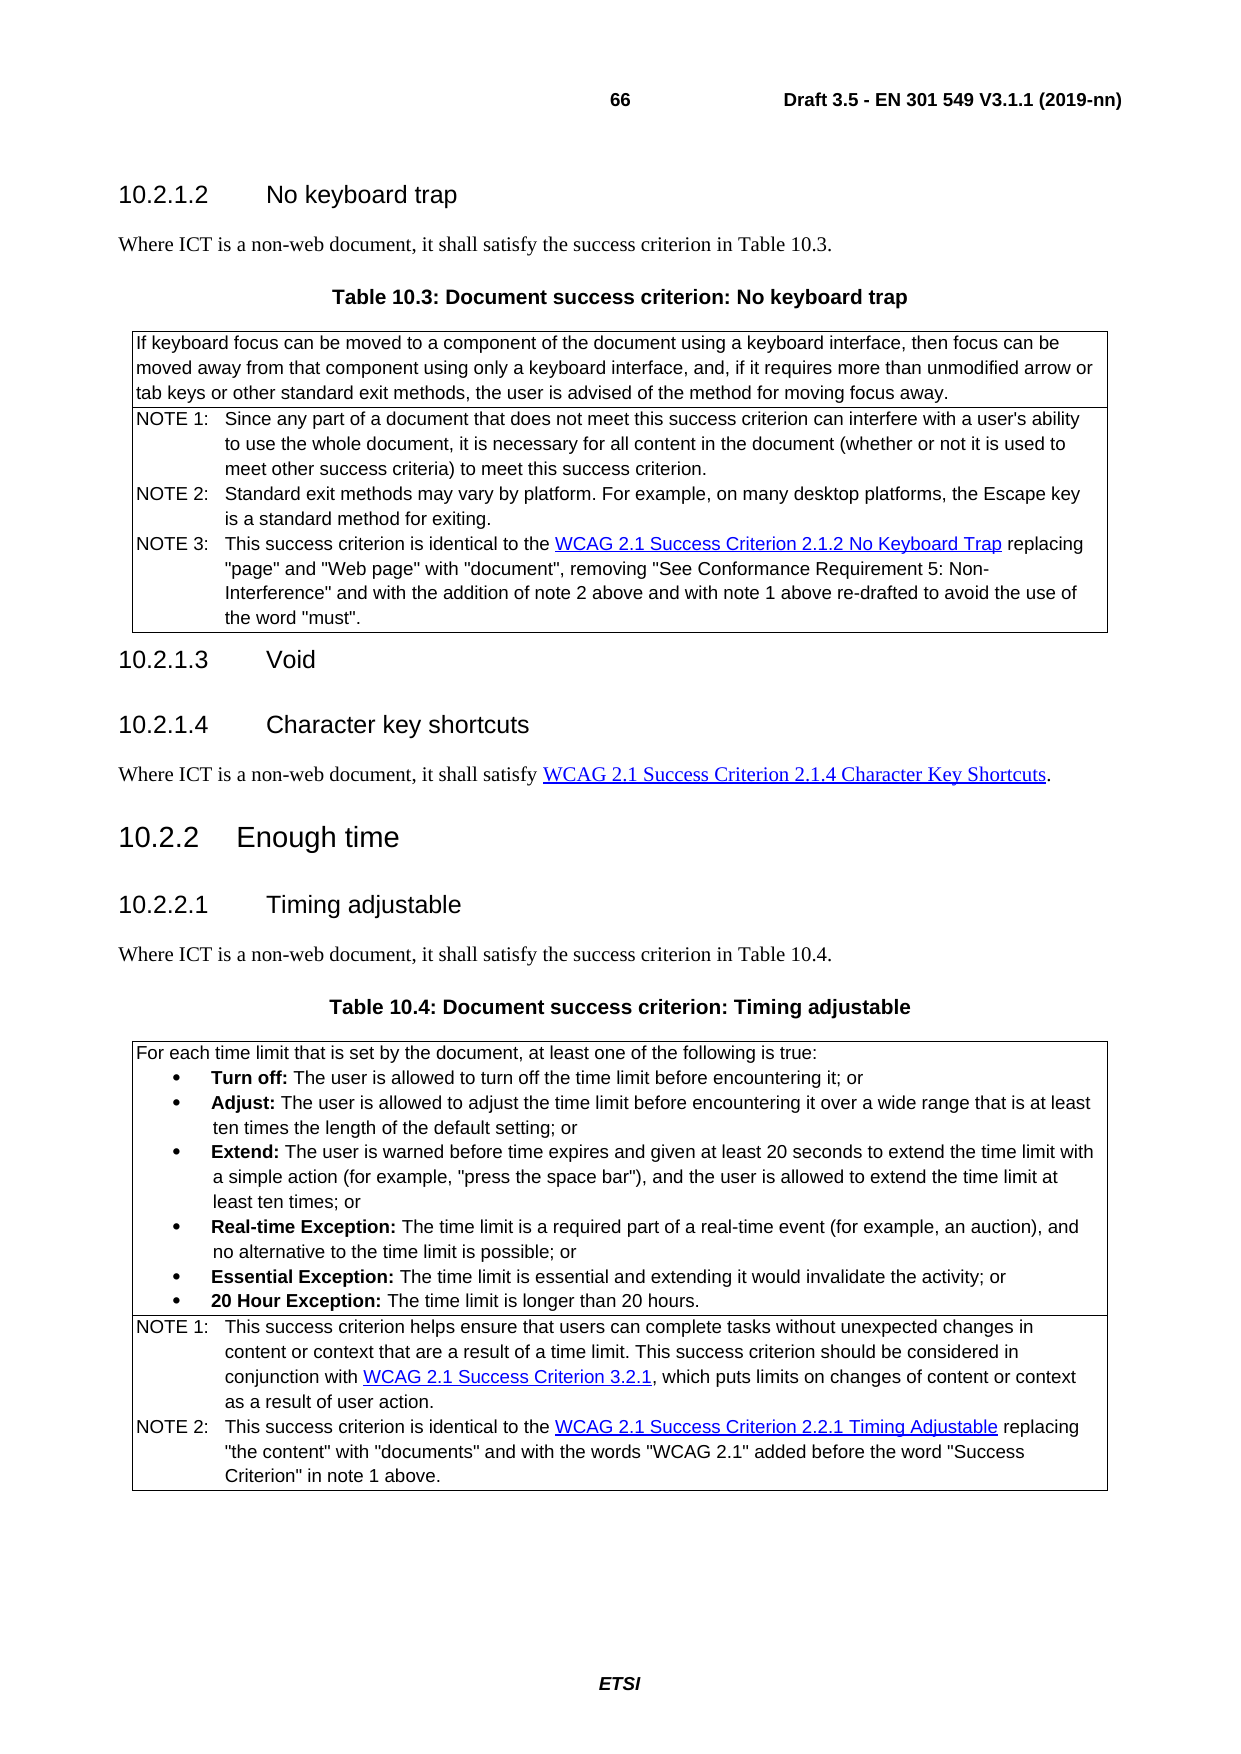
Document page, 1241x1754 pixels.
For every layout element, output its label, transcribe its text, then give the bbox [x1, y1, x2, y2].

subtitle 10.2.2.1 Timing adjustable [118, 890, 1122, 919]
table_header For each time limit that is set by the document, at least one of the following is true: Turn off: The user is allowed to turn off the time limit before encountering it; or Adjust: The user is allowed to adjust the time limit before encountering it over a wide range that is at least ten times the length of the default setting; or Extend: The user is warned before time expires and given at least 20 seconds to extend the time limit with a simple action (for example, "press the space bar"), and the user is allowed to extend the time limit at least ten times; or Real-time Exception: The time limit is a required part of a real-time event (for example, an auction), and no alternative to the time limit is possible; or Essential Exception: The time limit is essential and extending it would invalidate the activity; or 20 Hour Exception: The time limit is longer than 20 hours. [133, 1042, 1107, 1315]
table_cell NOTE 1: Since any part of a document that does not meet this success criterion can interfere with a user's ability to use the whole document, it is necessary for all content in the document (whether or not it is used to meet other success criteria) to meet this success criterion. [133, 408, 1107, 483]
subtitle 10.2.2 Enough time [118, 820, 1122, 854]
text Table 10.3: Document success criterion: No keyboard trap [118, 285, 1122, 309]
table_cell NOTE 1: This success criterion helps ensure that users can complete tasks without unexpected changes in content or context that are a result of a time limit. This success criterion should be considered in conjunction with WCAG 2.1 Success Criterion 3.2.1, which puts limits on changes of content or context as a result of user action. [133, 1316, 1107, 1416]
subtitle 10.2.1.4 Character key shortcuts [118, 710, 1122, 738]
table_cell NOTE 2: This success criterion is identical to the WCAG 2.1 Success Criterion 2.2.1 Timing Adjustable replacing "the content" with "documents" and with the words "WCAG 2.1" added before the word "Success Criterion" in note 1 above. [133, 1416, 1107, 1490]
subtitle 10.2.1.3 Void [118, 646, 1122, 674]
table_cell NOTE 2: Standard exit methods may vary by platform. For example, on many desktop platforms, the Escape key is a standard method for exiting. [133, 483, 1107, 532]
table_cell NOTE 3: This success criterion is identical to the WCAG 2.1 Success Criterion 2.1.2 No Keyboard Trap replacing "page" and "Web page" with "document", removing "See Conformance Requirement 5: Non-Interference" and with the addition of note 2 above and with note 1 above re-drafted to avoid the use of the word "must". [133, 533, 1107, 632]
table_header If keyboard focus can be moved to a component of the document using a keyboard interface, then focus can be moved away from that component using only a keyboard interface, and, if it requires more than unmodified arrow or tab keys or other standard exit methods, the user is advised of the method for moving focus away. [133, 332, 1107, 407]
subtitle 10.2.1.2 No keyboard trap [118, 181, 1122, 209]
text Where ICT is a non-web document, it shall satisfy the success criterion in Table 10.3. [118, 232, 1122, 256]
text Where ICT is a non-web document, it shall satisfy the success criterion in Table 10.4. [118, 942, 1122, 966]
text Where ICT is a non-web document, it shall satisfy WCAG 2.1 Success Criterion 2.1.4 Character Key Shortcuts. [118, 762, 1122, 786]
text Table 10.4: Document success criterion: Timing adjustable [118, 994, 1122, 1018]
